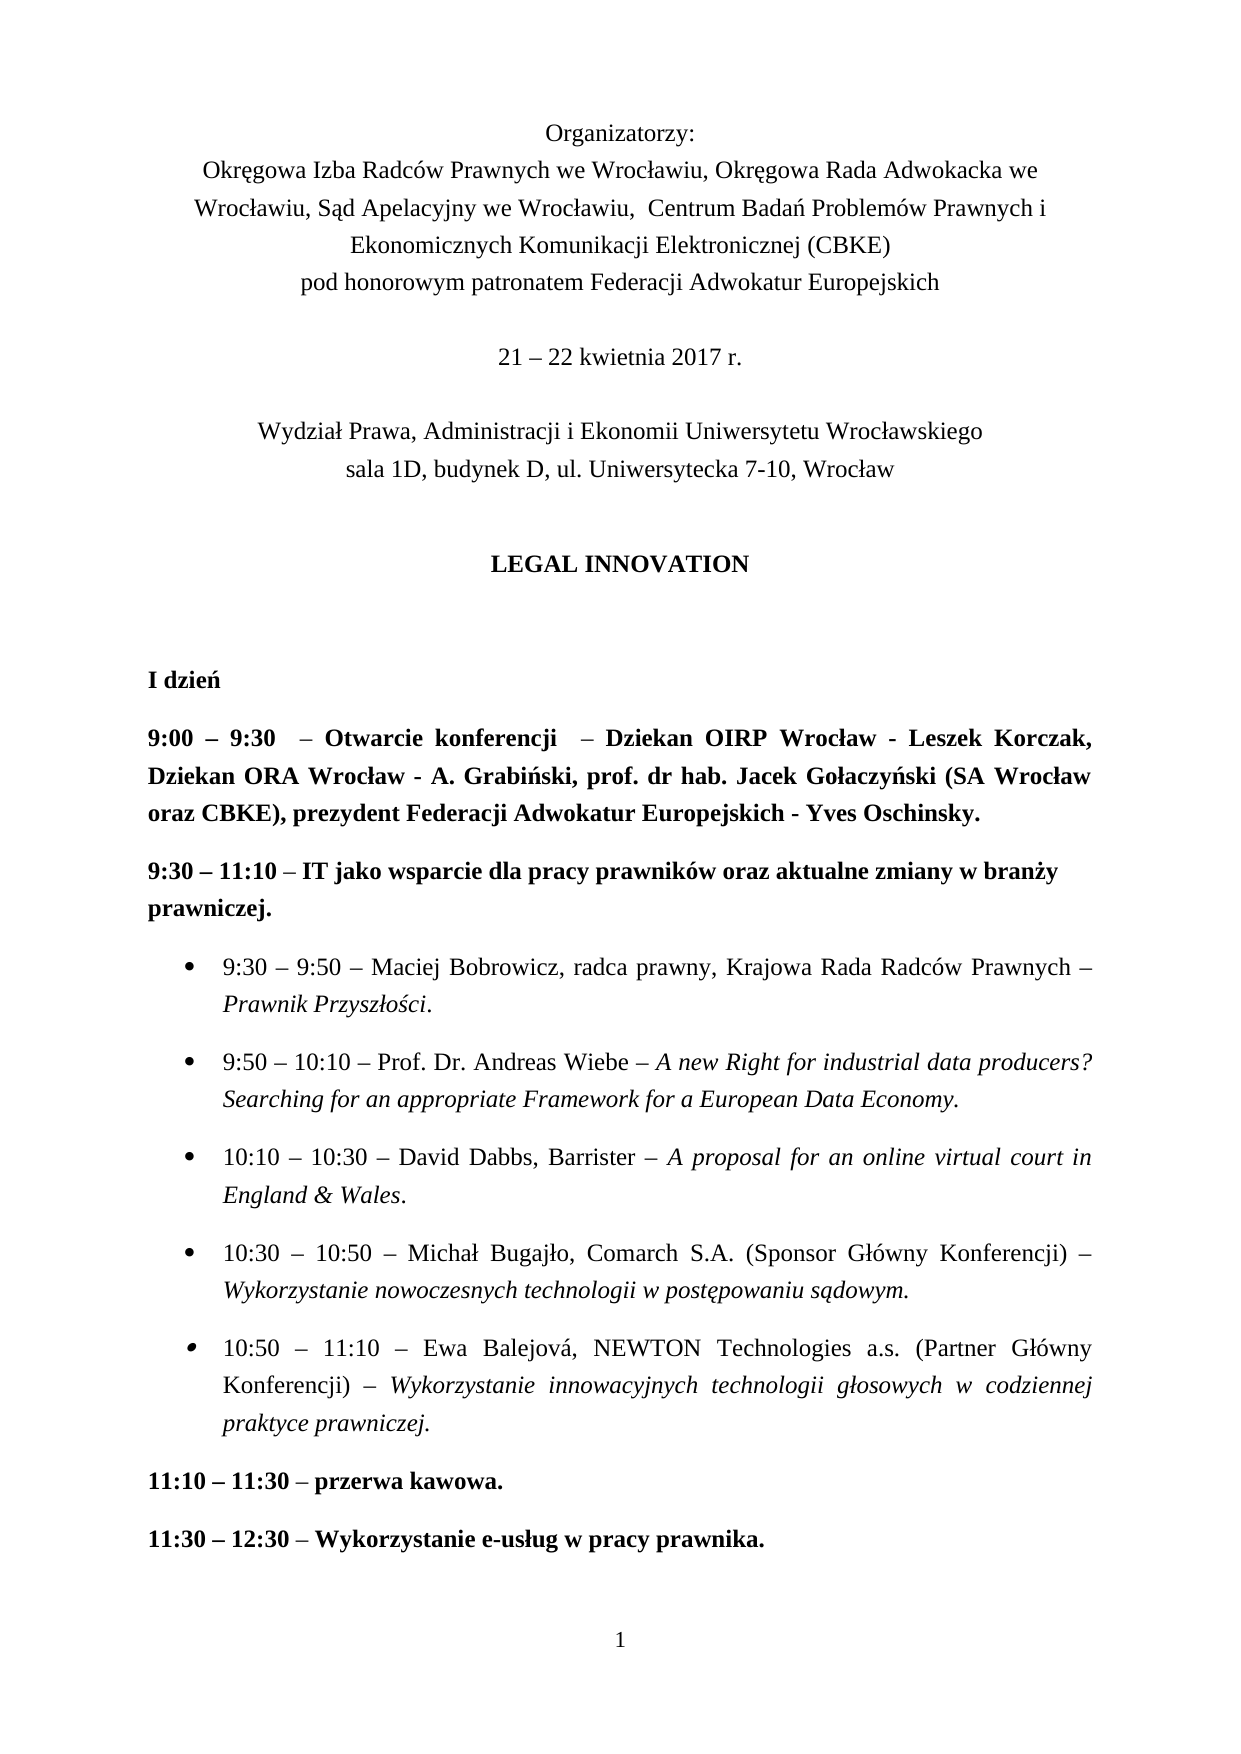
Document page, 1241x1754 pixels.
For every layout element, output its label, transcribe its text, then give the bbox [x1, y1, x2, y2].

text Wydział Prawa, Administracji i Ekonomii Uniwersytetu Wrocławskiego [148, 416, 1093, 445]
text pod honorowym patronatem Federacji Adwokatur Europejskich [148, 267, 1093, 296]
text I dzień [148, 665, 1093, 694]
text Organizatorzy: [148, 118, 1093, 147]
list 10:50 – 11:10 – Ewa Balejová, NEWTON Technologies a.s. (Partner Główny Konferencji) – Wykorzystanie innowacyjnych technologii głosowych w codziennej praktyce prawniczej. [185, 1333, 1093, 1437]
text 9:00 – 9:30 – Otwarcie konferencji – Dziekan OIRP Wrocław - Leszek Korczak, Dziekan ORA Wrocław - A. Grabiński, prof. dr hab. Jacek Gołaczyński (SA Wrocław oraz CBKE), prezydent Federacji Adwokatur Europejskich - Yves Oschinsky. [148, 723, 1093, 827]
list 9:50 – 10:10 – Prof. Dr. Andreas Wiebe – A new Right for industrial data producers? Searching for an appropriate Framework for a European Data Economy. [185, 1047, 1093, 1113]
list 10:30 – 10:50 – Michał Bugajło, Comarch S.A. (Sponsor Główny Konferencji) – Wykorzystanie nowoczesnych technologii w postępowaniu sądowym. [185, 1238, 1093, 1304]
text LEGAL INNOVATION [148, 549, 1093, 578]
text 9:30 – 11:10 – IT jako wsparcie dla pracy prawników oraz aktualne zmiany w branży prawniczej. [148, 856, 1093, 922]
text 21 – 22 kwietnia 2017 r. [148, 342, 1093, 371]
text sala 1D, budynek D, ul. Uniwersytecka 7-10, Wrocław [148, 454, 1093, 482]
list 10:10 – 10:30 – David Dabbs, Barrister – A proposal for an online virtual court in England & Wales. [185, 1142, 1093, 1208]
text 11:10 – 11:30 – przerwa kawowa. [148, 1466, 1093, 1495]
text 11:30 – 12:30 – Wykorzystanie e-usług w pracy prawnika. [148, 1524, 1093, 1553]
list 9:30 – 9:50 – Maciej Bobrowicz, radca prawny, Krajowa Rada Radców Prawnych – Prawnik Przyszłości. [185, 952, 1093, 1018]
text Okręgowa Izba Radców Prawnych we Wrocławiu, Okręgowa Rada Adwokacka we Wrocławiu, Sąd Apelacyjny we Wrocławiu, Centrum Badań Problemów Prawnych i Ekonomicznych Komunikacji Elektronicznej (CBKE) [148, 155, 1093, 259]
